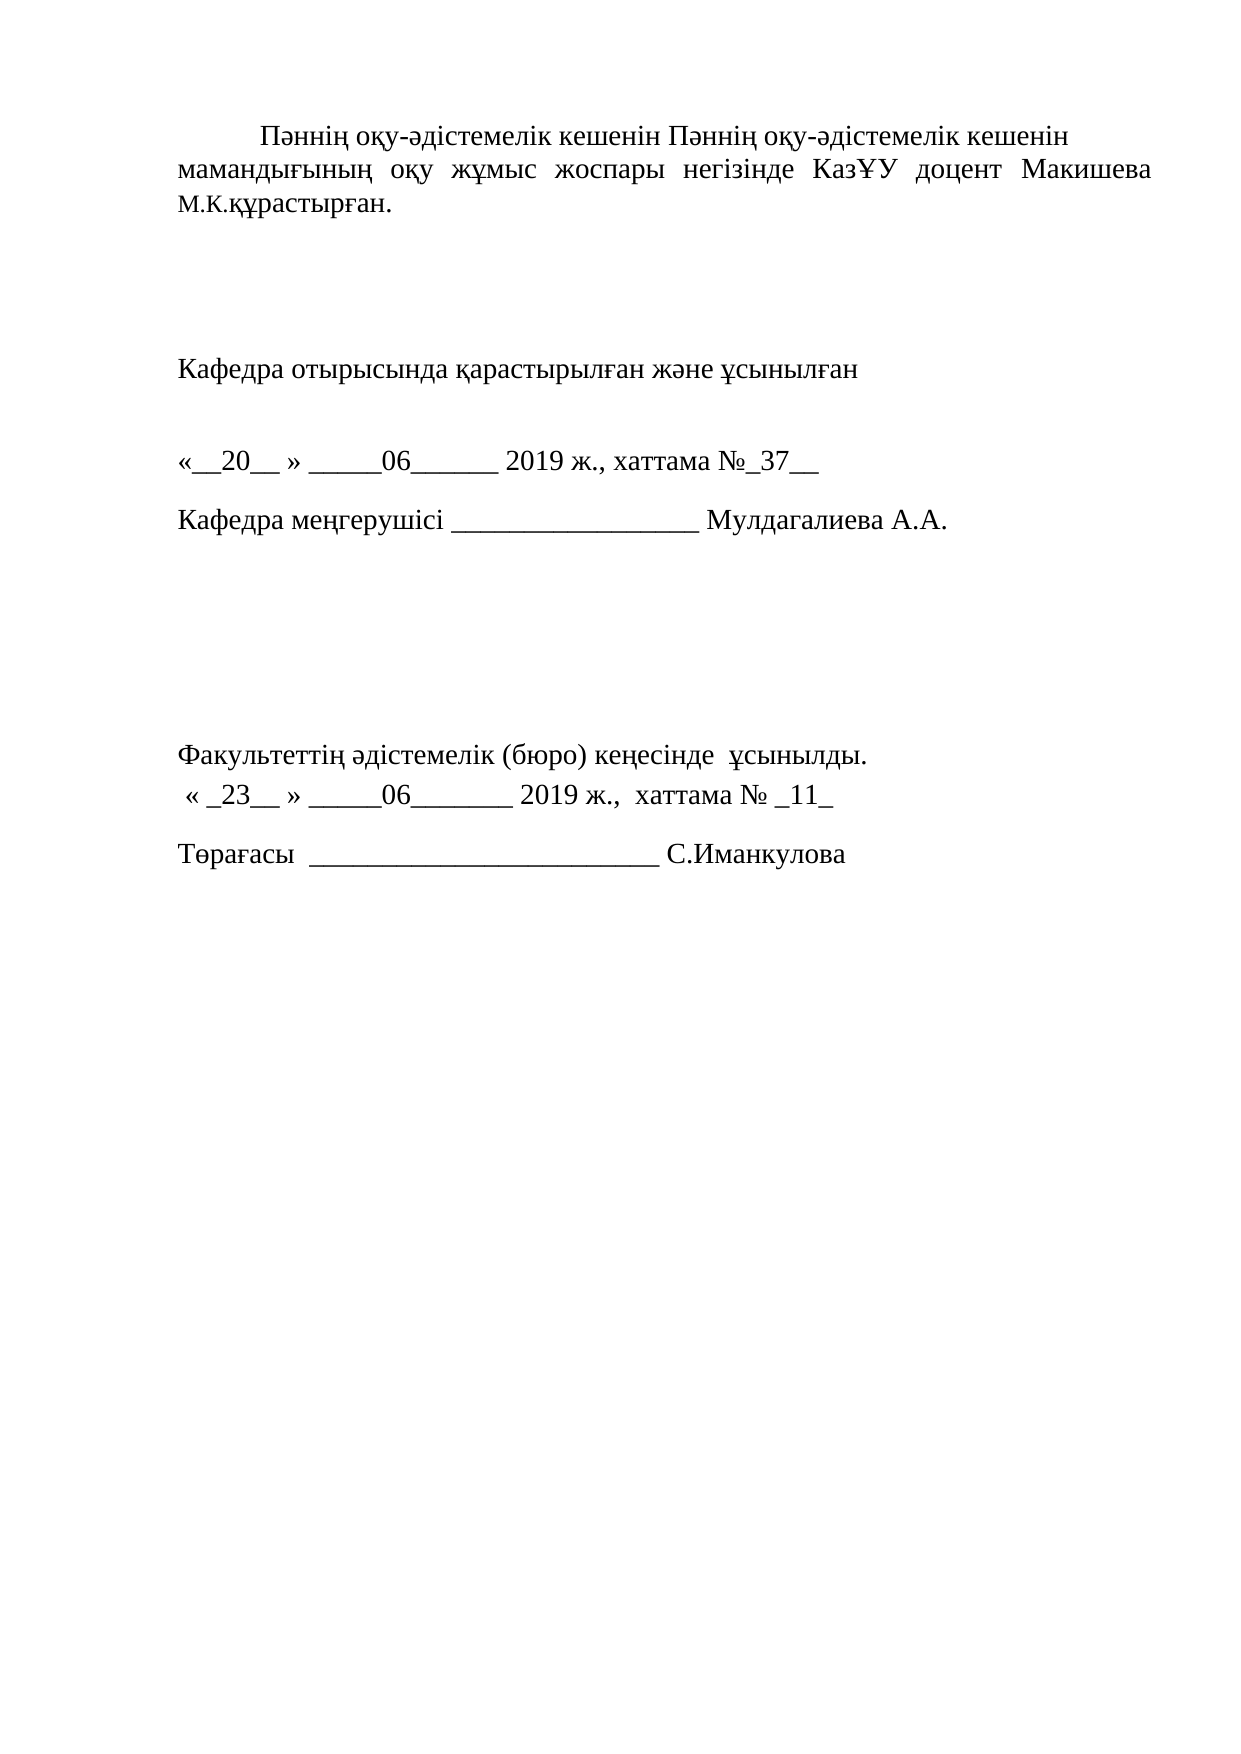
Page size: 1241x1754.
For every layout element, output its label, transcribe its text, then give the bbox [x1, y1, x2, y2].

text Төрағасы ________________________ С.Иманкулова [177, 836, 1152, 870]
text Кафедра меңгерушісі _________________ Мулдагалиева А.А. [177, 502, 1152, 536]
text «__20__ » _____06______ 2019 ж., хаттама №_37__ [177, 443, 1152, 476]
text Пәннің оқу-әдістемелік кешенін Пәннің оқу-әдістемелік кешенін [177, 118, 1152, 152]
text мамандығының оқу жұмыс жоспары негізінде КазҰУ доцент Макишева М.К.құрастырған. [177, 152, 1152, 219]
text Кафедра отырысында қарастырылған және ұсынылған [177, 351, 1152, 384]
text « _23__ » _____06_______ 2019 ж., хаттама № _11_ [177, 777, 1152, 811]
text Факультеттің әдістемелік (бюро) кеңесінде ұсынылды. [177, 737, 1152, 771]
